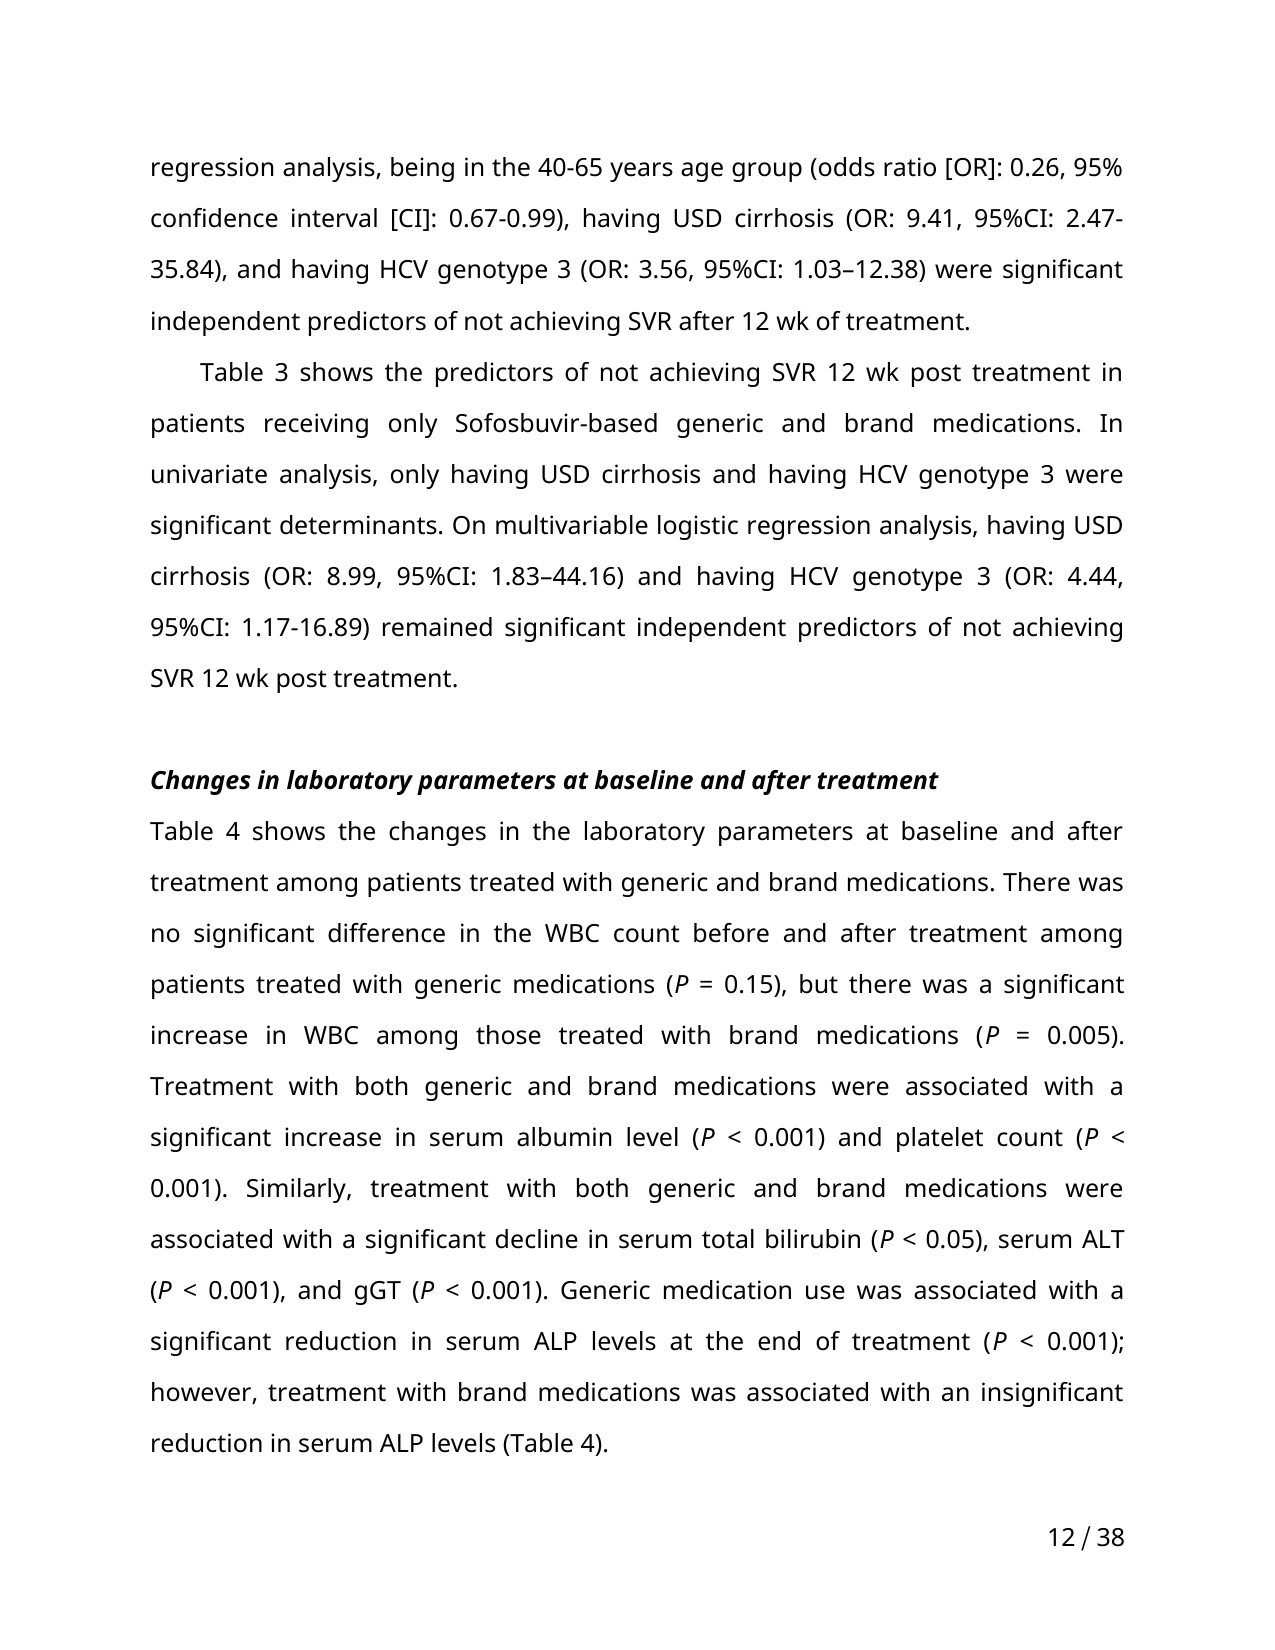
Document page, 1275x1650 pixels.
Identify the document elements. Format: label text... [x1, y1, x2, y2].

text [150, 150, 1125, 337]
text Table 3 shows the predictors of not achieving SVR 12 wk post treatment in patients receiving only Sofosbuvir-based generic and brand medications. In univariate analysis, only having USD cirrhosis and having HCV genotype 3 were significant determinants. On multivariable logistic regression analysis, having USD cirrhosis (OR: 8.99, 95%CI: 1.83–44.16) and having HCV genotype 3 (OR: 4.44, 95%CI: 1.17-16.89) remained significant independent predictors of not achieving SVR 12 wk post treatment. [150, 354, 1125, 694]
text Changes in laboratory parameters at baseline and after treatment [150, 762, 1125, 797]
text Table 4 shows the changes in the laboratory parameters at baseline and after treatment among patients treated with generic and brand medications. There was no significant difference in the WBC count before and after treatment among patients treated with generic medications (P = 0.15), but there was a significant increase in WBC among those treated with brand medications (P = 0.005). Treatment with both generic and brand medications were associated with a significant increase in serum albumin level (P < 0.001) and platelet count (P < 0.001). Similarly, treatment with both generic and brand medications were associated with a significant decline in serum total bilirubin (P < 0.05), serum ALT (P < 0.001), and gGT (P < 0.001). Generic medication use was associated with a significant reduction in serum ALP levels at the end of treatment (P < 0.001); however, treatment with brand medications was associated with an insignificant reduction in serum ALP levels (Table 4). [150, 813, 1125, 1460]
